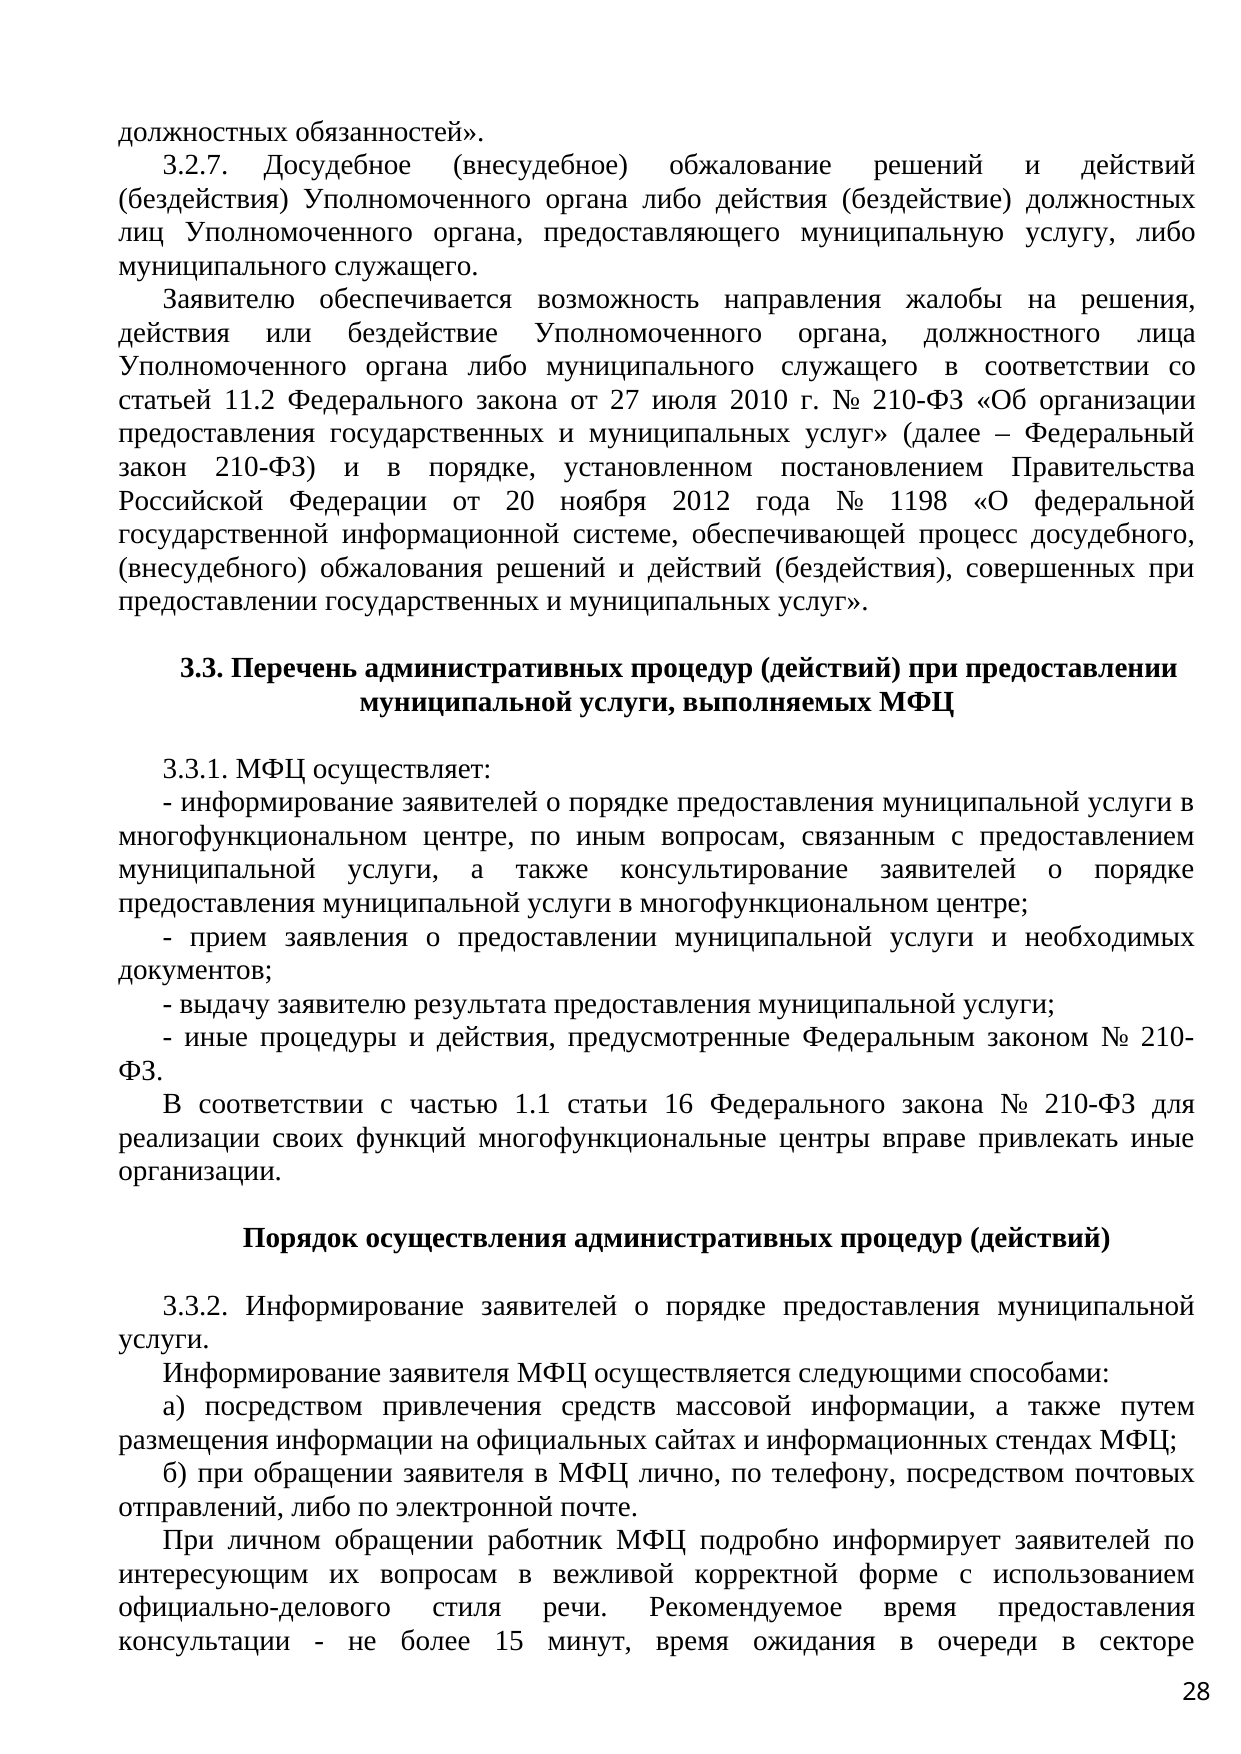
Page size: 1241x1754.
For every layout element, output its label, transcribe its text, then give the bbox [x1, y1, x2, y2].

text В соответствии с частью 1.1 статьи 16 Федерального закона № 210-ФЗ для реализации своих функций многофункциональные центры вправе привлекать иные организации. [118, 1086, 1196, 1187]
text б) при обращении заявителя в МФЦ лично, по телефону, посредством почтовых отправлений, либо по электронной почте. [118, 1455, 1196, 1522]
text - выдачу заявителю результата предоставления муниципальной услуги; [118, 986, 1196, 1019]
text - прием заявления о предоставлении муниципальной услуги и необходимых документов; [118, 919, 1196, 986]
text 3.3. Перечень административных процедур (действий) при предоставлении муниципальной услуги, выполняемых МФЦ [118, 650, 1196, 717]
text Информирование заявителя МФЦ осуществляется следующими способами: [118, 1355, 1196, 1388]
text - иные процедуры и действия, предусмотренные Федеральным законом № 210-ФЗ. [118, 1019, 1196, 1086]
text Заявителю обеспечивается возможность направления жалобы на решения, действия или бездействие Уполномоченного органа, должностного лица Уполномоченного органа либо муниципального служащего в соответствии со статьей 11.2 Федерального закона от 27 июля 2010 г. № 210-ФЗ «Об организации предоставления государственных и муниципальных услуг» (далее – Федеральный закон 210-ФЗ) и в порядке, установленном постановлением Правительства Российской Федерации от 20 ноября 2012 года № 1198 «О федеральной государственной информационной системе, обеспечивающей процесс досудебного, (внесудебного) обжалования решений и действий (бездействия), совершенных при предоставлении государственных и муниципальных услуг». [118, 281, 1196, 617]
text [118, 1522, 1196, 1657]
text Порядок осуществления административных процедур (действий) [118, 1221, 1196, 1254]
text 3.2.7. Досудебное (внесудебное) обжалование решений и действий (бездействия) Уполномоченного органа либо действия (бездействие) должностных лиц Уполномоченного органа, предоставляющего муниципальную услугу, либо муниципального служащего. [118, 147, 1196, 281]
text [118, 114, 1196, 147]
text а) посредством привлечения средств массовой информации, а также путем размещения информации на официальных сайтах и информационных стендах МФЦ; [118, 1388, 1196, 1455]
text 3.3.2. Информирование заявителей о порядке предоставления муниципальной услуги. [118, 1288, 1196, 1355]
text 3.3.1. МФЦ осуществляет: [118, 751, 1196, 784]
text - информирование заявителей о порядке предоставления муниципальной услуги в многофункциональном центре, по иным вопросам, связанным с предоставлением муниципальной услуги, а также консультирование заявителей о порядке предоставления муниципальной услуги в многофункциональном центре; [118, 784, 1196, 919]
